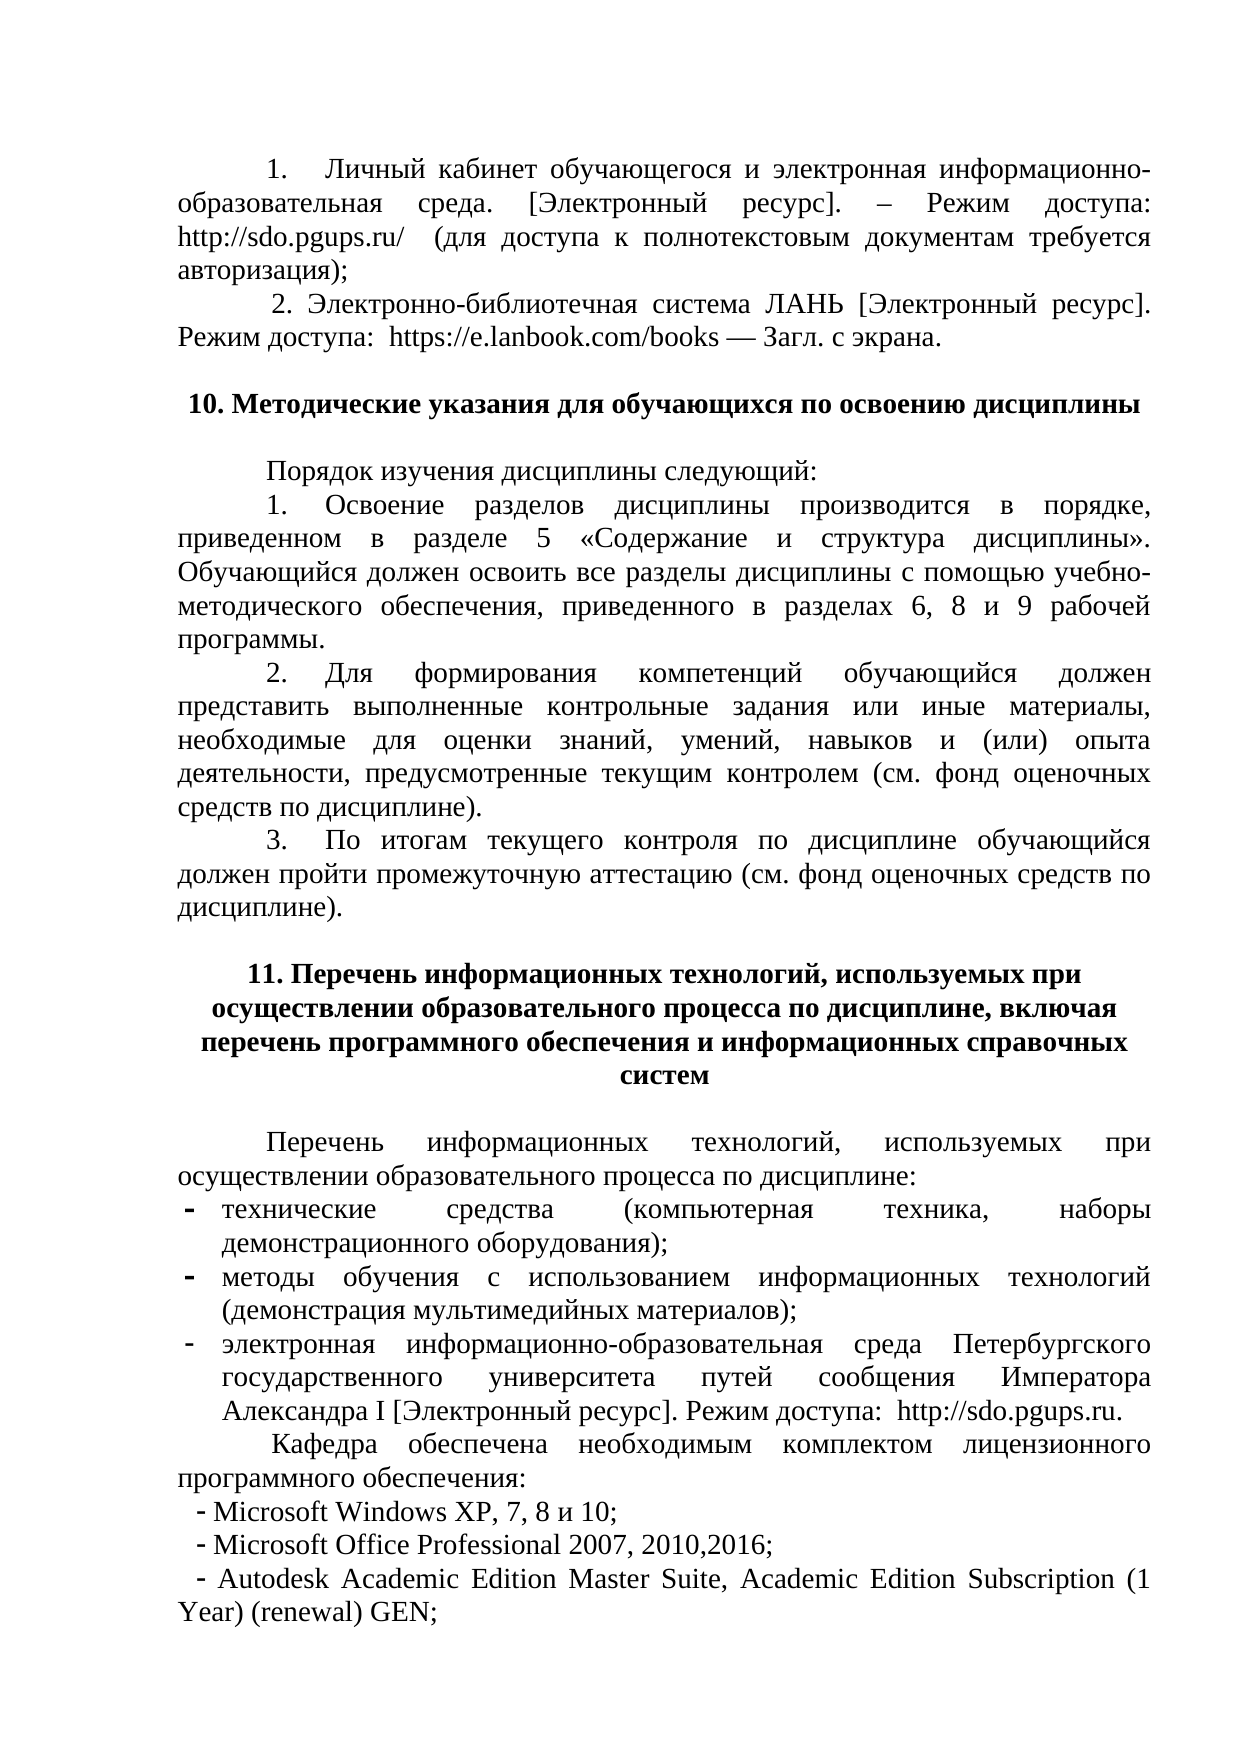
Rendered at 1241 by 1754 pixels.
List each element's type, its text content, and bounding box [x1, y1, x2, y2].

list методы обучения с использованием информационных технологий (демонстрация мультимедийных материалов); [184, 1259, 1152, 1326]
list Для формирования компетенций обучающийся должен представить выполненные контрольные задания или иные материалы, необходимые для оценки знаний, умений, навыков и (или) опыта деятельности, предусмотренные текущим контролем (см. фонд оценочных средств по дисциплине). [177, 655, 1152, 822]
text 1. Личный кабинет обучающегося и электронная информационно-образовательная среда. [Электронный ресурс]. – Режим доступа: http://sdo.pgups.ru/ (для доступа к полнотекстовым документам требуется авторизация); [177, 152, 1152, 286]
text Microsoft Office Professional 2007, 2010,2016; [177, 1527, 1152, 1561]
text 11. Перечень информационных технологий, используемых при осуществлении образовательного процесса по дисциплине, включая перечень программного обеспечения и информационных справочных систем [177, 957, 1152, 1091]
text 10. Методические указания для обучающихся по освоению дисциплины [177, 386, 1152, 420]
text 2. Электронно-библиотечная система ЛАНЬ [Электронный ресурс]. Режим доступа: https://e.lanbook.com/books — Загл. с экрана. [177, 286, 1152, 353]
list технические средства (компьютерная техника, наборы демонстрационного оборудования); [184, 1191, 1152, 1259]
text Autodesk Academic Edition Master Suite, Academic Edition Subscription (1 Year) (renewal) GEN; [177, 1561, 1152, 1628]
text Кафедра обеспечена необходимым комплектом лицензионного программного обеспечения: [177, 1427, 1152, 1494]
list По итогам текущего контроля по дисциплине обучающийся должен пройти промежуточную аттестацию (см. фонд оценочных средств по дисциплине). [177, 822, 1152, 923]
text Microsoft Windows XP, 7, 8 и 10; [177, 1494, 1152, 1527]
list электронная информационно-образовательная среда Петербургского государственного университета путей сообщения Императора Александра I [Электронный ресурс]. Режим доступа: http://sdo.pgups.ru. [184, 1326, 1152, 1427]
list Освоение разделов дисциплины производится в порядке, приведенном в разделе 5 «Содержание и структура дисциплины». Обучающийся должен освоить все разделы дисциплины с помощью учебно-методического обеспечения, приведенного в разделах 6, 8 и 9 рабочей программы. [177, 487, 1152, 655]
text Перечень информационных технологий, используемых при осуществлении образовательного процесса по дисциплине: [177, 1124, 1152, 1191]
text Порядок изучения дисциплины следующий: [177, 453, 1152, 487]
